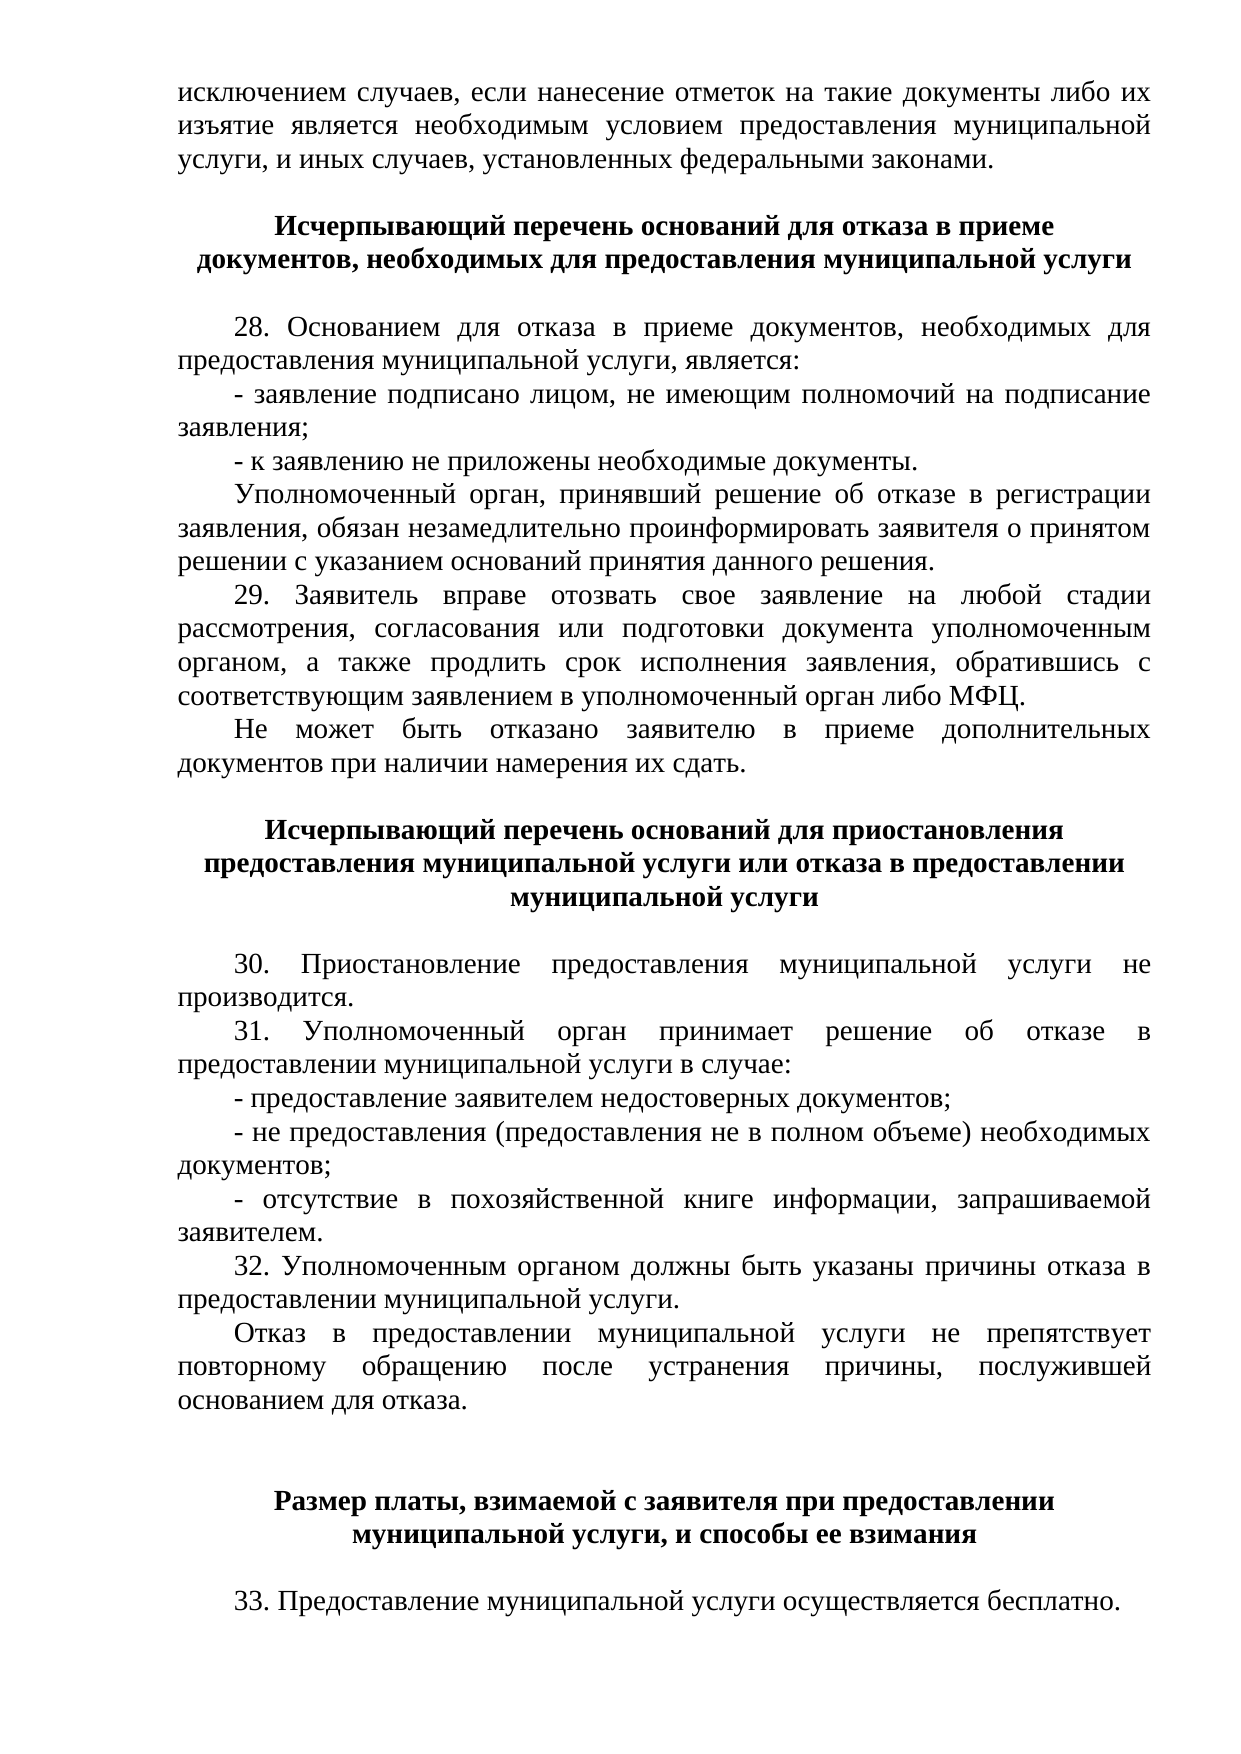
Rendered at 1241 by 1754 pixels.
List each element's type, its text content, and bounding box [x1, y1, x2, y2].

text муниципальной услуги, и способы ее взимания [177, 1516, 1152, 1550]
text 31. Уполномоченный орган принимает решение об отказе в предоставлении муниципальной услуги в случае: [177, 1013, 1152, 1080]
text Размер платы, взимаемой с заявителя при предоставлении [177, 1483, 1152, 1516]
text Исчерпывающий перечень оснований для отказа в приеме [177, 208, 1152, 242]
text Не может быть отказано заявителю в приеме дополнительных документов при наличии намерения их сдать. [177, 711, 1152, 778]
text Отказ в предоставлении муниципальной услуги не препятствует повторному обращению после устранения причины, послужившей основанием для отказа. [177, 1315, 1152, 1416]
text - к заявлению не приложены необходимые документы. [177, 443, 1152, 476]
text 28. Основанием для отказа в приеме документов, необходимых для предоставления муниципальной услуги, является: [177, 309, 1152, 376]
text 30. Приостановление предоставления муниципальной услуги не производится. [177, 946, 1152, 1013]
text документов, необходимых для предоставления муниципальной услуги [177, 242, 1152, 275]
text Уполномоченный орган, принявший решение об отказе в регистрации заявления, обязан незамедлительно проинформировать заявителя о принятом решении с указанием оснований принятия данного решения. [177, 476, 1152, 577]
text - не предоставления (предоставления не в полном объеме) необходимых документов; [177, 1114, 1152, 1181]
text - предоставление заявителем недостоверных документов; [177, 1080, 1152, 1114]
text 33. Предоставление муниципальной услуги осуществляется бесплатно. [177, 1583, 1152, 1617]
text Исчерпывающий перечень оснований для приостановления предоставления муниципальной услуги или отказа в предоставлении муниципальной услуги [177, 812, 1152, 912]
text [177, 74, 1152, 174]
text - заявление подписано лицом, не имеющим полномочий на подписание заявления; [177, 376, 1152, 443]
text - отсутствие в похозяйственной книге информации, запрашиваемой заявителем. [177, 1181, 1152, 1248]
text 32. Уполномоченным органом должны быть указаны причины отказа в предоставлении муниципальной услуги. [177, 1248, 1152, 1315]
text 29. Заявитель вправе отозвать свое заявление на любой стадии рассмотрения, согласования или подготовки документа уполномоченным органом, а также продлить срок исполнения заявления, обратившись с соответствующим заявлением в уполномоченный орган либо МФЦ. [177, 577, 1152, 711]
